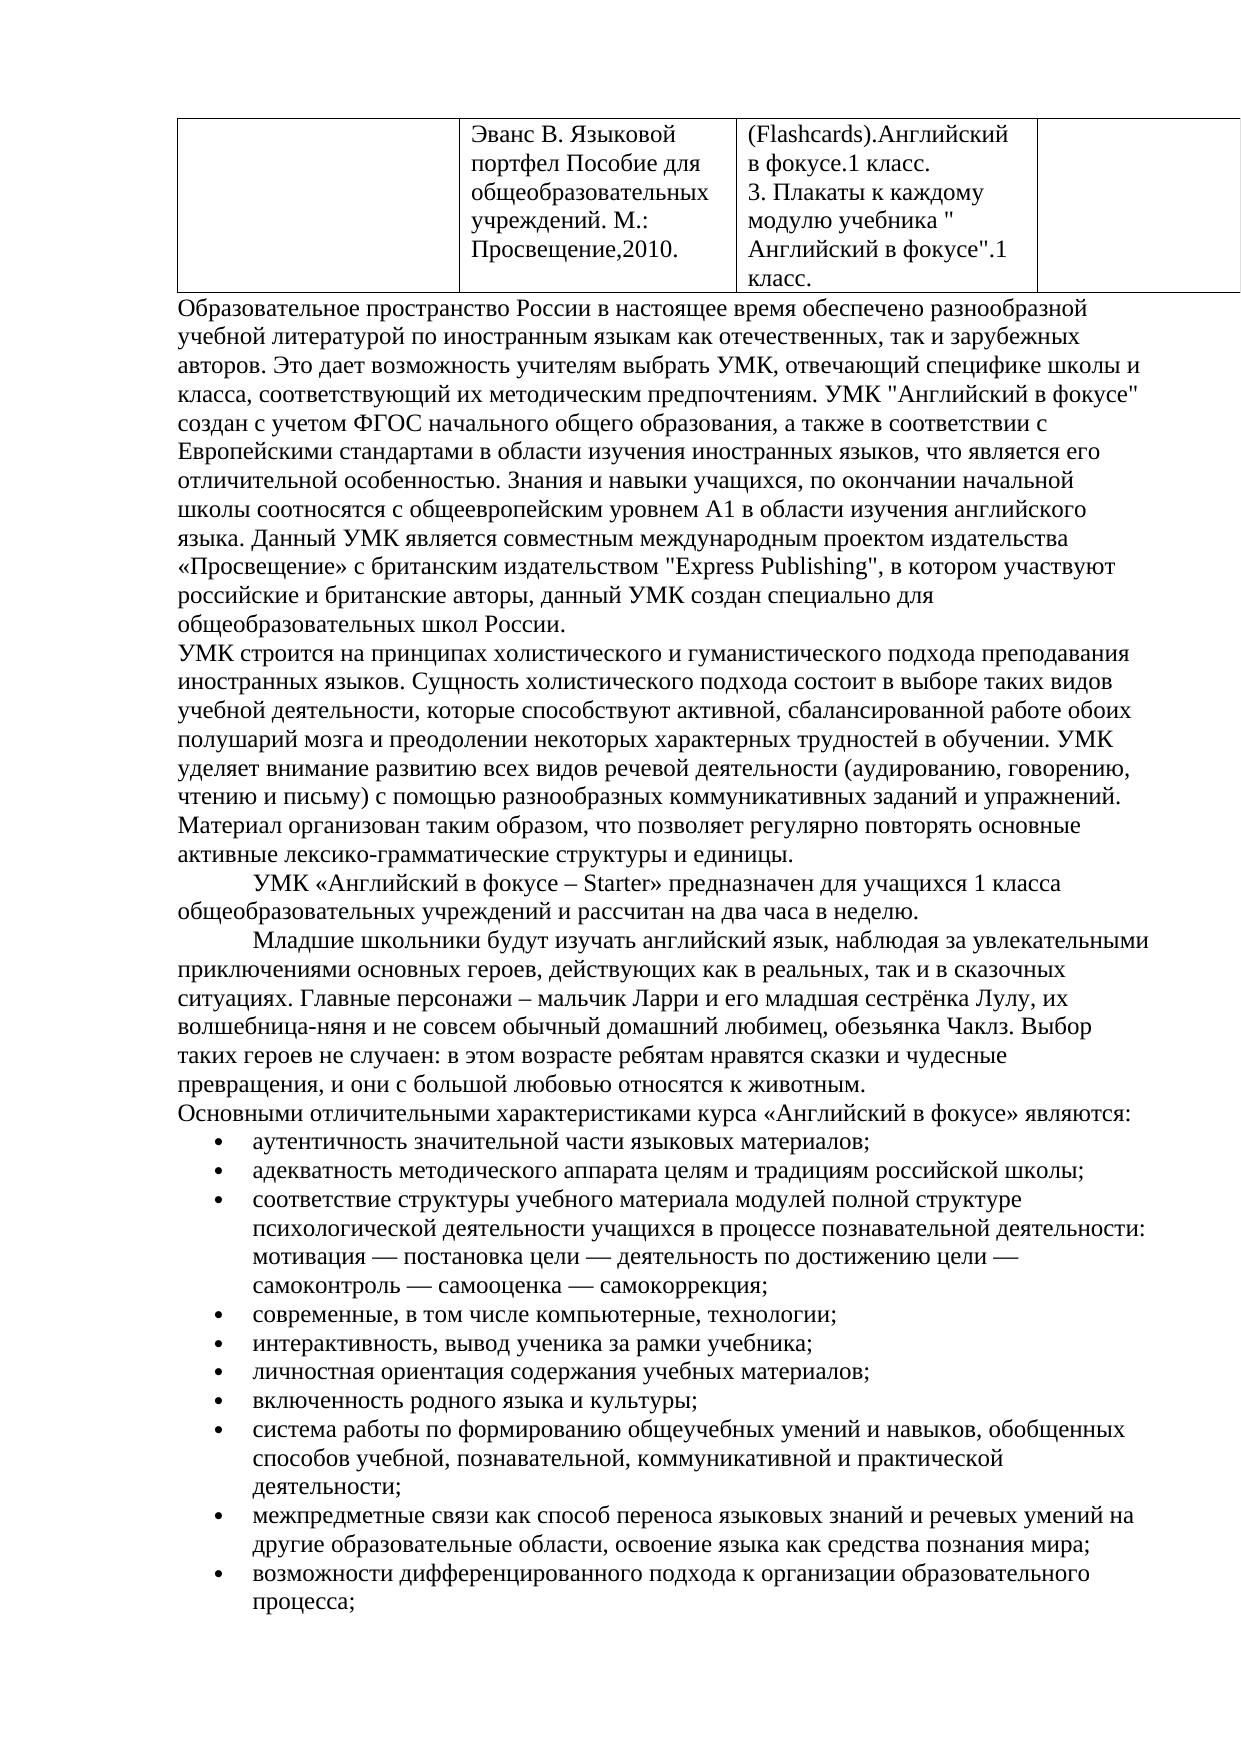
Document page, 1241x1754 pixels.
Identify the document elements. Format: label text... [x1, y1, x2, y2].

list личностная ориентация содержания учебных материалов; [215, 1356, 1152, 1385]
text Основными отличительными характеристиками курса «Английский в фокусе» являются: [177, 1098, 1152, 1126]
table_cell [737, 119, 1037, 292]
text УМК строится на принципах холистического и гуманистического подхода преподавания иностранных языков. Сущность холистического подхода состоит в выборе таких видов учебной деятельности, которые способствуют активной, сбалансированной работе обоих полушарий мозга и преодолении некоторых характерных трудностей в обучении. УМК уделяет внимание развитию всех видов речевой деятельности (аудированию, говорению, чтению и письму) с помощью разнообразных коммуникативных заданий и упражнений. Материал организован таким образом, что позволяет регулярно повторять основные активные лексико-грамматические структуры и единицы. [177, 638, 1152, 868]
list аутентичность значительной части языковых материалов; [215, 1126, 1152, 1155]
text УМК «Английский в фокусе – Starter» предназначен для учащихся 1 класса общеобразовательных учреждений и рассчитан на два часа в неделю. [177, 868, 1152, 925]
list адекватность методического аппарата целям и традициям российской школы; [215, 1155, 1152, 1184]
list интерактивность, вывод ученика за рамки учебника; [215, 1328, 1152, 1356]
list межпредметные связи как способ переноса языковых знаний и речевых умений на другие образовательные области, освоение языка как средства познания мира; [215, 1500, 1152, 1558]
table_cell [178, 119, 459, 292]
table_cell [460, 119, 736, 292]
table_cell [1038, 119, 1240, 292]
text Образовательное пространство России в настоящее время обеспечено разнообразной учебной литературой по иностранным языкам как отечественных, так и зарубежных авторов. Это дает возможность учителям выбрать УМК, отвечающий специфике школы и класса, соответствующий их методическим предпочтениям. УМК "Английский в фокусе" создан с учетом ФГОС начального общего образования, а также в соответствии с Европейскими стандартами в области изучения иностранных языков, что является его отличительной особенностью. Знания и навыки учащихся, по окончании начальной школы соотносятся с общеевропейским уровнем А1 в области изучения английского языка. Данный УМК является совместным международным проектом издательства «Просвещение» с британским издательством "Express Publishing", в котором участвуют российские и британские авторы, данный УМК создан специально для общеобразовательных школ России. [177, 293, 1152, 638]
list включенность родного языка и культуры; [215, 1385, 1152, 1414]
list система работы по формированию общеучебных умений и навыков, обобщенных способов учебной, познавательной, коммуникативной и практической деятельности; [215, 1414, 1152, 1500]
text Младшие школьники будут изучать английский язык, наблюдая за увлекательными приключениями основных героев, действующих как в реальных, так и в сказочных ситуациях. Главные персонажи – мальчик Ларри и его младшая сестрёнка Лулу, их волшебница-няня и не совсем обычный домашний любимец, обезьянка Чаклз. Выбор таких героев не случаен: в этом возрасте ребятам нравятся сказки и чудесные превращения, и они с большой любовью относятся к животным. [177, 925, 1152, 1098]
list соответствие структуры учебного материала модулей полной структуре психологической деятельности учащихся в процессе познавательной деятельности: мотивация — постановка цели — деятельность по достижению цели — самоконтроль — самооценка — самокоррекция; [215, 1184, 1152, 1299]
list возможности дифференцированного подхода к организации образовательного процесса; [215, 1558, 1152, 1615]
list современные, в том числе компьютерные, технологии; [215, 1299, 1152, 1328]
